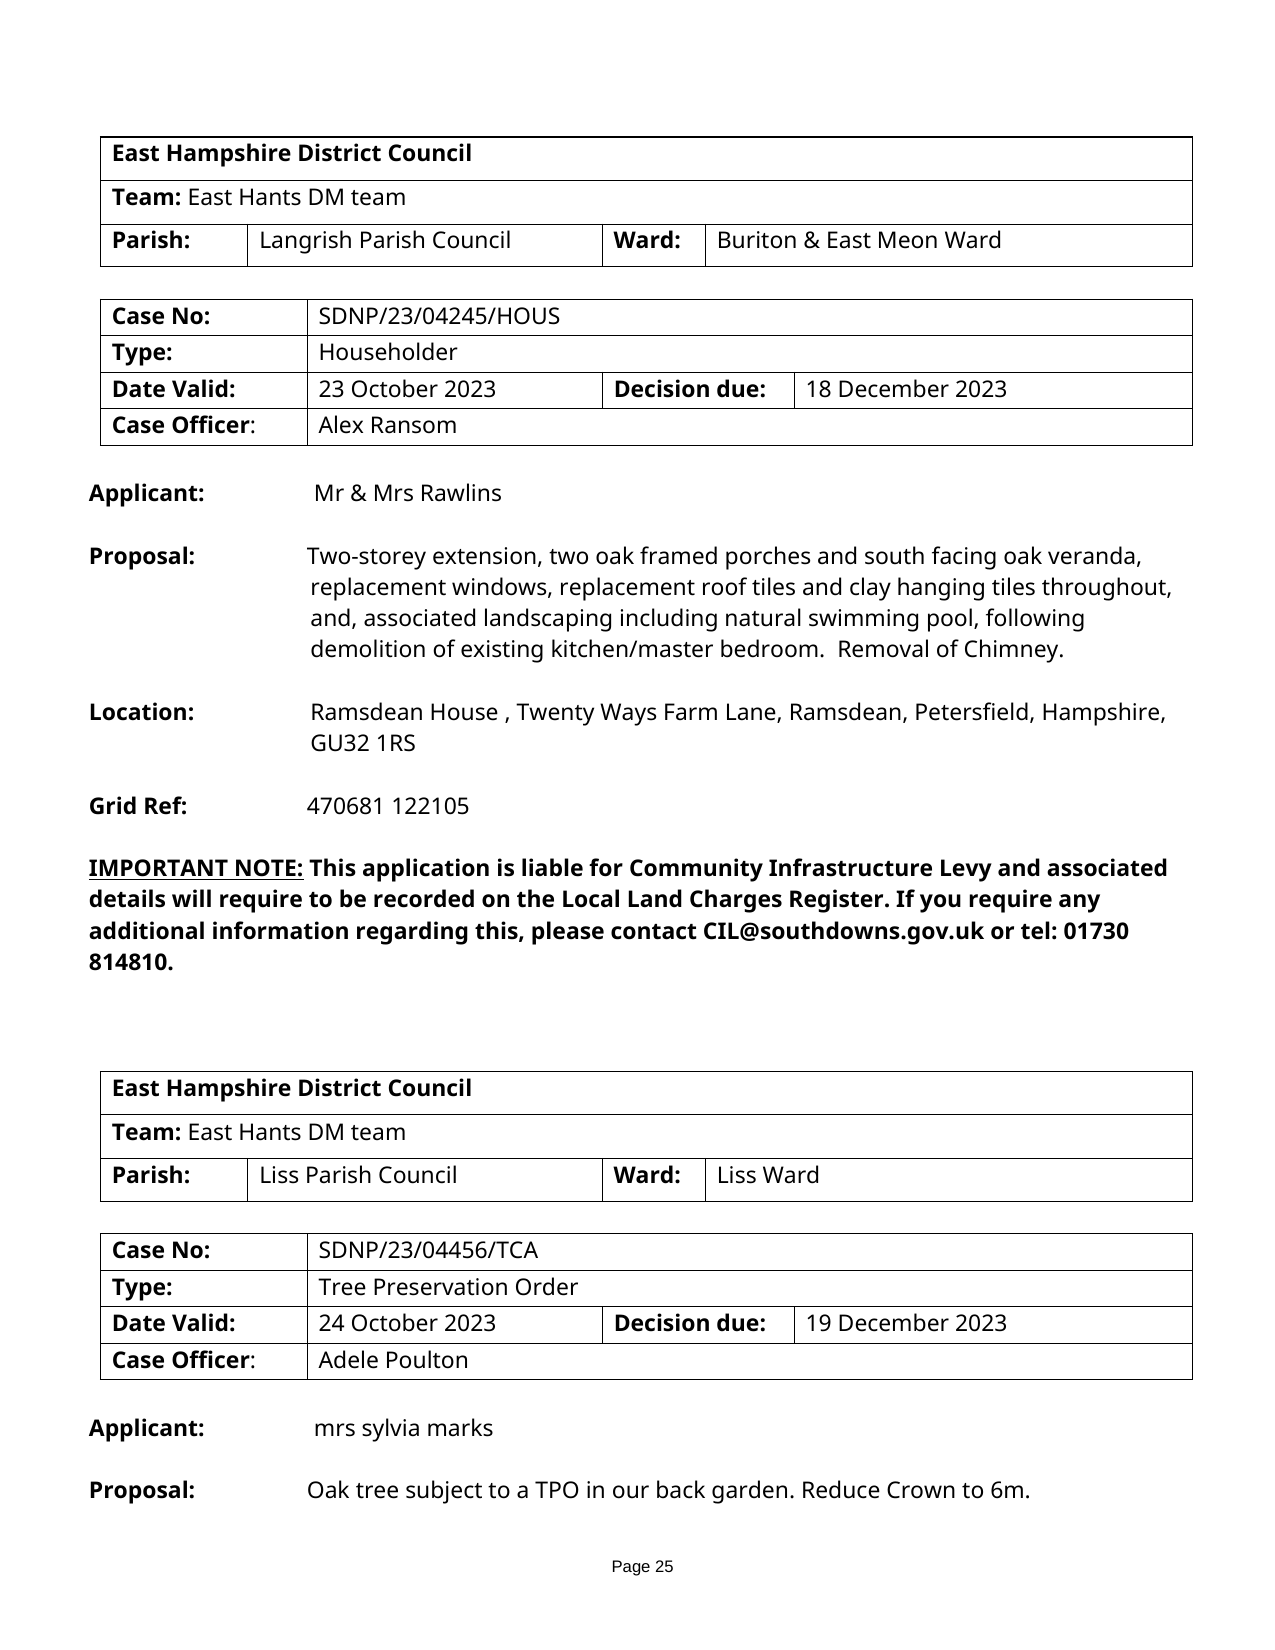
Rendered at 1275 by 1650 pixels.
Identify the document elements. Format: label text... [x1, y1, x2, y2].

table_header Case No: [101, 1234, 307, 1269]
table_cell 19 December 2023 [795, 1307, 1192, 1343]
table_cell Type: [101, 1271, 307, 1306]
table_cell Liss Parish Council [248, 1159, 602, 1201]
table_cell 18 December 2023 [795, 373, 1192, 408]
text Grid Ref: 470681 122105 [89, 789, 1196, 821]
table_header Case No: [101, 300, 307, 335]
table_cell 23 October 2023 [308, 373, 602, 408]
table_cell Liss Ward [706, 1159, 1192, 1201]
table_cell Langrish Parish Council [248, 225, 602, 266]
table_cell Case Officer: [101, 1344, 307, 1379]
table_cell Buriton & East Meon Ward [706, 225, 1192, 266]
table_cell Decision due: [603, 373, 794, 408]
text IMPORTANT NOTE: This application is liable for Community Infrastructure Levy and associated details will require to be recorded on the Local Land Charges Register. If you require any additional information regarding this, please contact CIL@southdowns.gov.uk or tel: 01730 814810. [89, 852, 1196, 977]
table_cell Parish: [101, 1159, 247, 1201]
table_cell Ward: [603, 225, 705, 266]
table_cell Team: East Hants DM team [101, 1115, 1192, 1158]
table_header SDNP/23/04456/TCA [308, 1234, 1192, 1269]
text Applicant: mrs sylvia marks [89, 1412, 1196, 1443]
table_cell Householder [308, 336, 1192, 372]
table_cell Ward: [603, 1159, 705, 1201]
table_cell Team: East Hants DM team [101, 181, 1192, 223]
text Proposal: Two-storey extension, two oak framed porches and south facing oak veranda, replacement windows, replacement roof tiles and clay hanging tiles throughout, and, associated landscaping including natural swimming pool, following demolition of existing kitchen/master bedroom. Removal of Chimney. [89, 539, 1196, 664]
table_cell Tree Preservation Order [308, 1271, 1192, 1306]
table_cell Adele Poulton [308, 1344, 1192, 1379]
table_header East Hampshire District Council [101, 1072, 1192, 1114]
table_cell Date Valid: [101, 1307, 307, 1343]
table_cell Case Officer: [101, 409, 307, 445]
table_header East Hampshire District Council [101, 138, 1192, 180]
table_cell 24 October 2023 [308, 1307, 602, 1343]
table_cell Decision due: [603, 1307, 794, 1343]
text Applicant: Mr & Mrs Rawlins [89, 477, 1196, 508]
table_cell Parish: [101, 225, 247, 266]
text Proposal: Oak tree subject to a TPO in our back garden. Reduce Crown to 6m. [89, 1474, 1196, 1505]
table_cell Date Valid: [101, 373, 307, 408]
table_header SDNP/23/04245/HOUS [308, 300, 1192, 335]
text Location: Ramsdean House , Twenty Ways Farm Lane, Ramsdean, Petersfield, Hampshire, GU32 1RS [89, 696, 1196, 758]
table_cell Alex Ransom [308, 409, 1192, 445]
table_cell Type: [101, 336, 307, 372]
